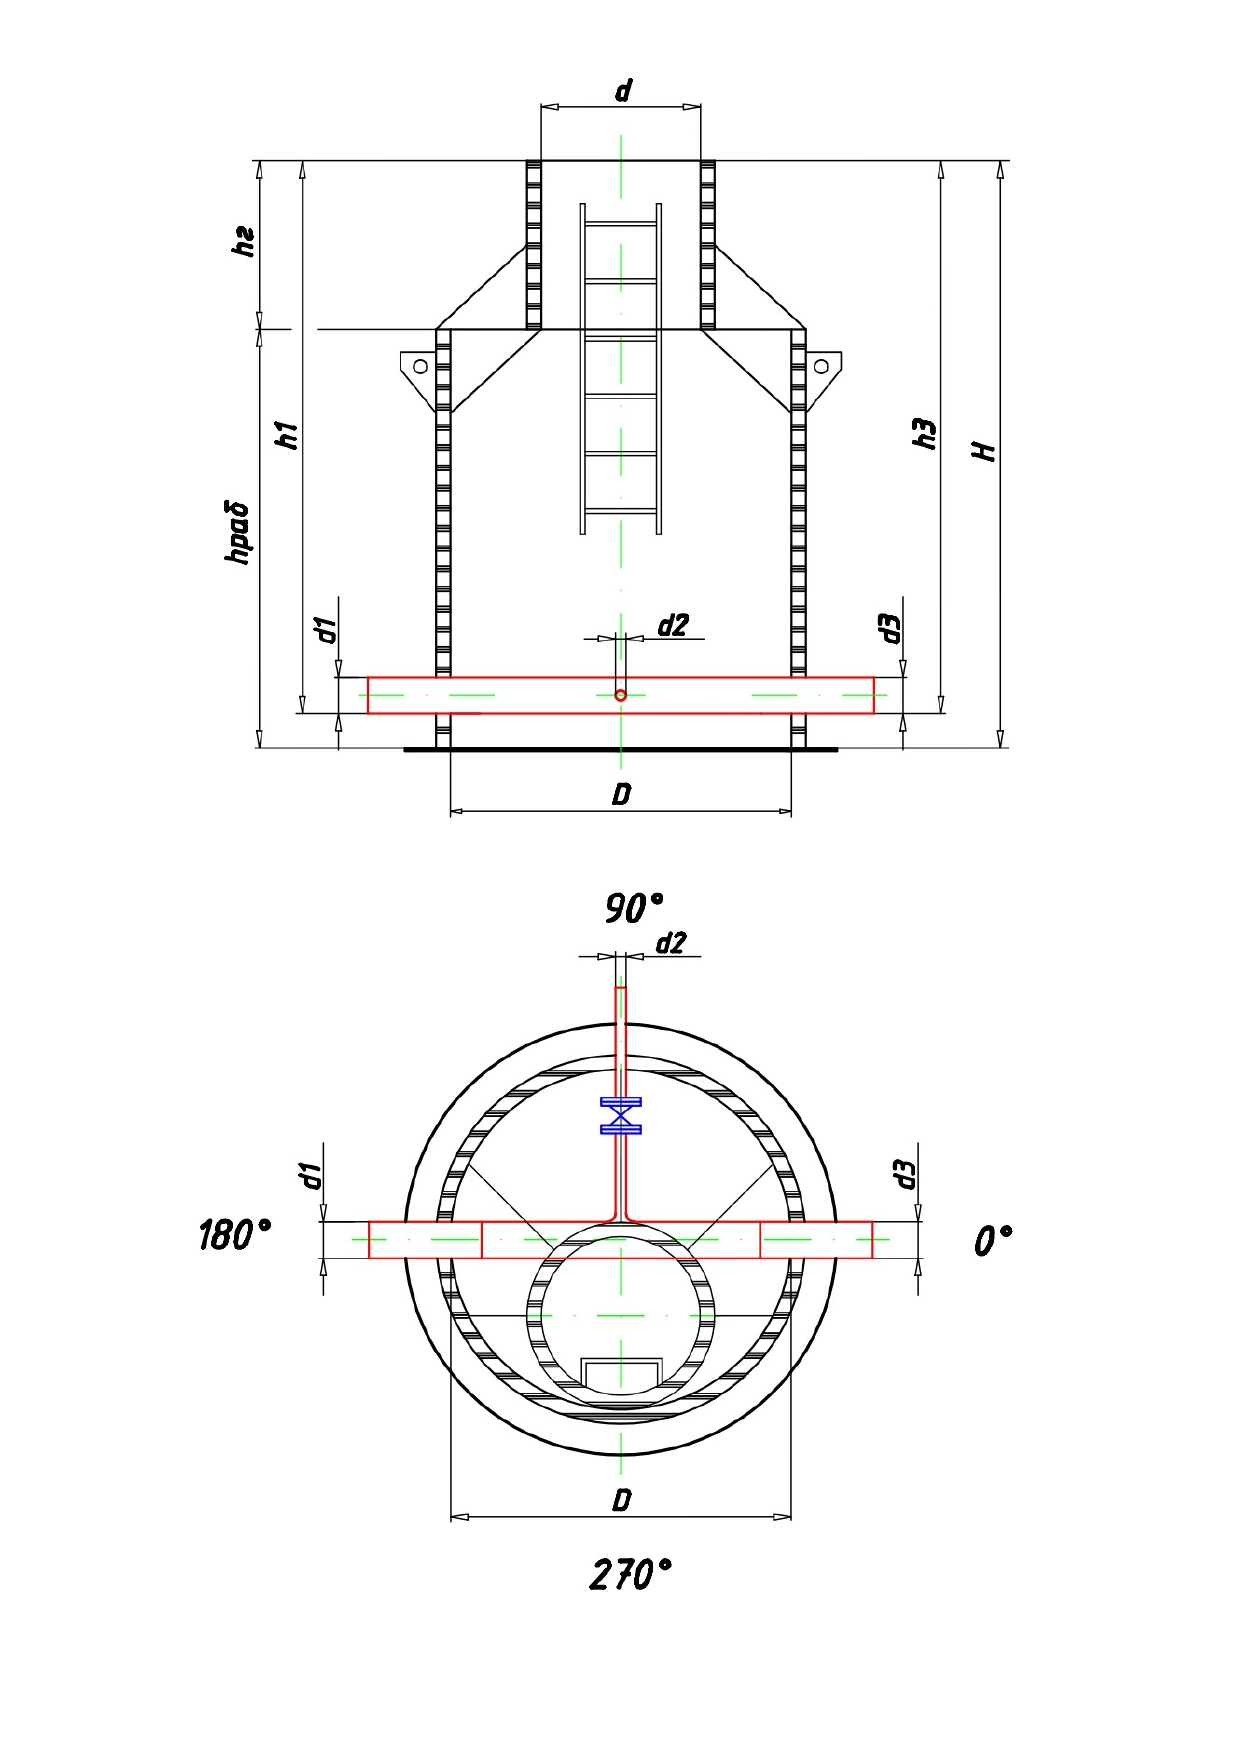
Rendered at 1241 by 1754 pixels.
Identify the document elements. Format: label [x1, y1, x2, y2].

picture [180, 64, 1049, 1602]
